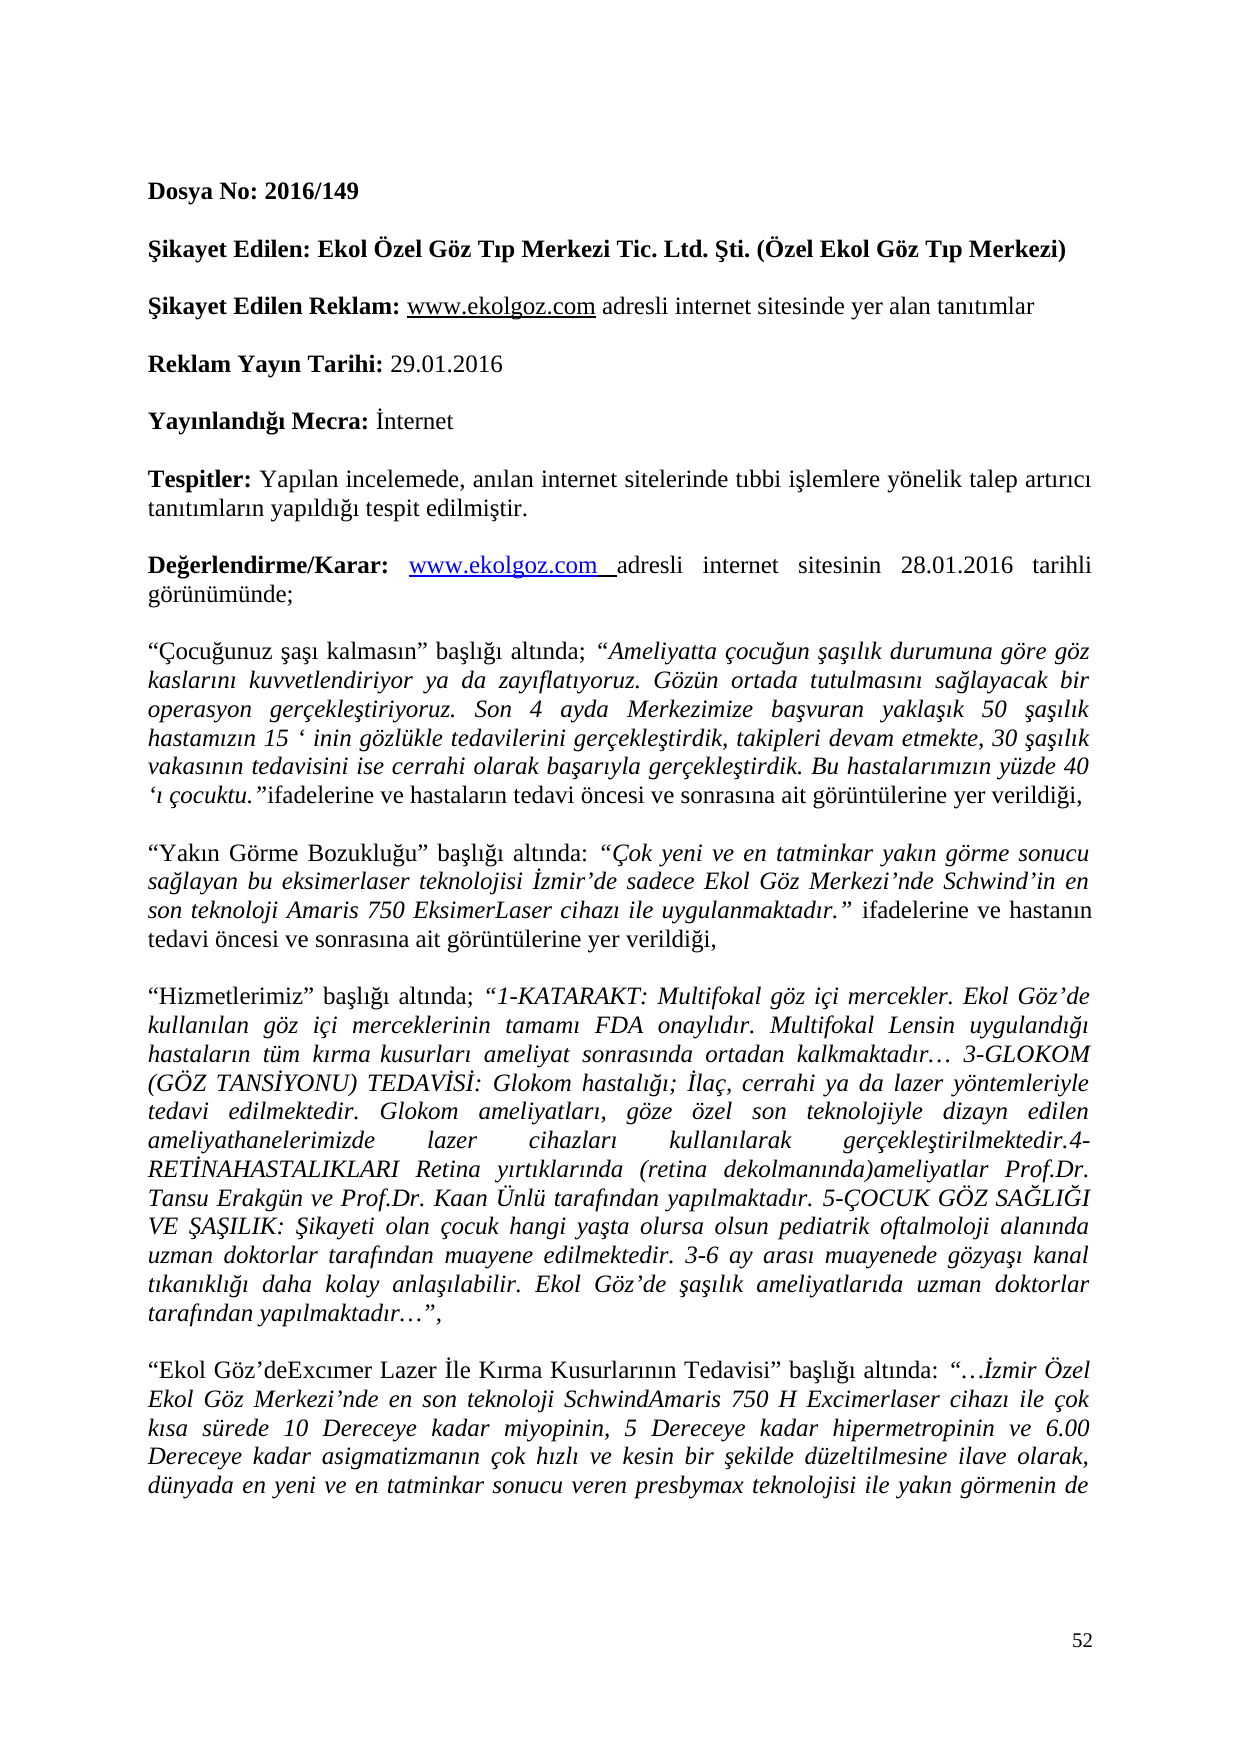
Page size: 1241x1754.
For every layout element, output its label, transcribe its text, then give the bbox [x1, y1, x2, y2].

text “Hizmetlerimiz” başlığı altında; “1-KATARAKT: Multifokal göz içi mercekler. Ekol Göz’de kullanılan göz içi merceklerinin tamamı FDA onaylıdır. Multifokal Lensin uygulandığı hastaların tüm kırma kusurları ameliyat sonrasında ortadan kalkmaktadır… 3-GLOKOM (GÖZ TANSİYONU) TEDAVİSİ: Glokom hastalığı; İlaç, cerrahi ya da lazer yöntemleriyle tedavi edilmektedir. Glokom ameliyatları, göze özel son teknolojiyle dizayn edilen ameliyathanelerimizde lazer cihazları kullanılarak gerçekleştirilmektedir.4-RETİNAHASTALIKLARI Retina yırtıklarında (retina dekolmanında)ameliyatlar Prof.Dr. Tansu Erakgün ve Prof.Dr. Kaan Ünlü tarafından yapılmaktadır. 5-ÇOCUK GÖZ SAĞLIĞI VE ŞAŞILIK: Şikayeti olan çocuk hangi yaşta olursa olsun pediatrik oftalmoloji alanında uzman doktorlar tarafından muayene edilmektedir. 3-6 ay arası muayenede gözyaşı kanal tıkanıklığı daha kolay anlaşılabilir. Ekol Göz’de şaşılık ameliyatlarıda uzman doktorlar tarafından yapılmaktadır…”, [148, 981, 1092, 1326]
text Değerlendirme/Karar: www.ekolgoz.com adresli internet sitesinin 28.01.2016 tarihli görünümünde; [148, 550, 1092, 608]
text Dosya No: 2016/149 [148, 176, 1092, 205]
text “Çocuğunuz şaşı kalmasın” başlığı altında; “Ameliyatta çocuğun şaşılık durumuna göre göz kaslarını kuvvetlendiriyor ya da zayıflatıyoruz. Gözün ortada tutulmasını sağlayacak bir operasyon gerçekleştiriyoruz. Son 4 ayda Merkezimize başvuran yaklaşık 50 şaşılık hastamızın 15 ‘ inin gözlükle tedavilerini gerçekleştirdik, takipleri devam etmekte, 30 şaşılık vakasının tedavisini ise cerrahi olarak başarıyla gerçekleştirdik. Bu hastalarımızın yüzde 40 ‘ı çocuktu.”ifadelerine ve hastaların tedavi öncesi ve sonrasına ait görüntülerine yer verildiği, [148, 636, 1092, 809]
text Reklam Yayın Tarihi: 29.01.2016 [148, 349, 1092, 378]
text Şikayet Edilen: Ekol Özel Göz Tıp Merkezi Tic. Ltd. Şti. (Özel Ekol Göz Tıp Merkezi) [148, 234, 1092, 263]
text Yayınlandığı Mecra: İnternet [148, 406, 1092, 435]
text Tespitler: Yapılan incelemede, anılan internet sitelerinde tıbbi işlemlere yönelik talep artırıcı tanıtımların yapıldığı tespit edilmiştir. [148, 464, 1092, 521]
text Şikayet Edilen Reklam: www.ekolgoz.com adresli internet sitesinde yer alan tanıtımlar [148, 291, 1092, 320]
text “Yakın Görme Bozukluğu” başlığı altında: “Çok yeni ve en tatminkar yakın görme sonucu sağlayan bu eksimerlaser teknolojisi İzmir’de sadece Ekol Göz Merkezi’nde Schwind’in en son teknoloji Amaris 750 EksimerLaser cihazı ile uygulanmaktadır.” ifadelerine ve hastanın tedavi öncesi ve sonrasına ait görüntülerine yer verildiği, [148, 838, 1092, 953]
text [148, 1355, 1092, 1499]
